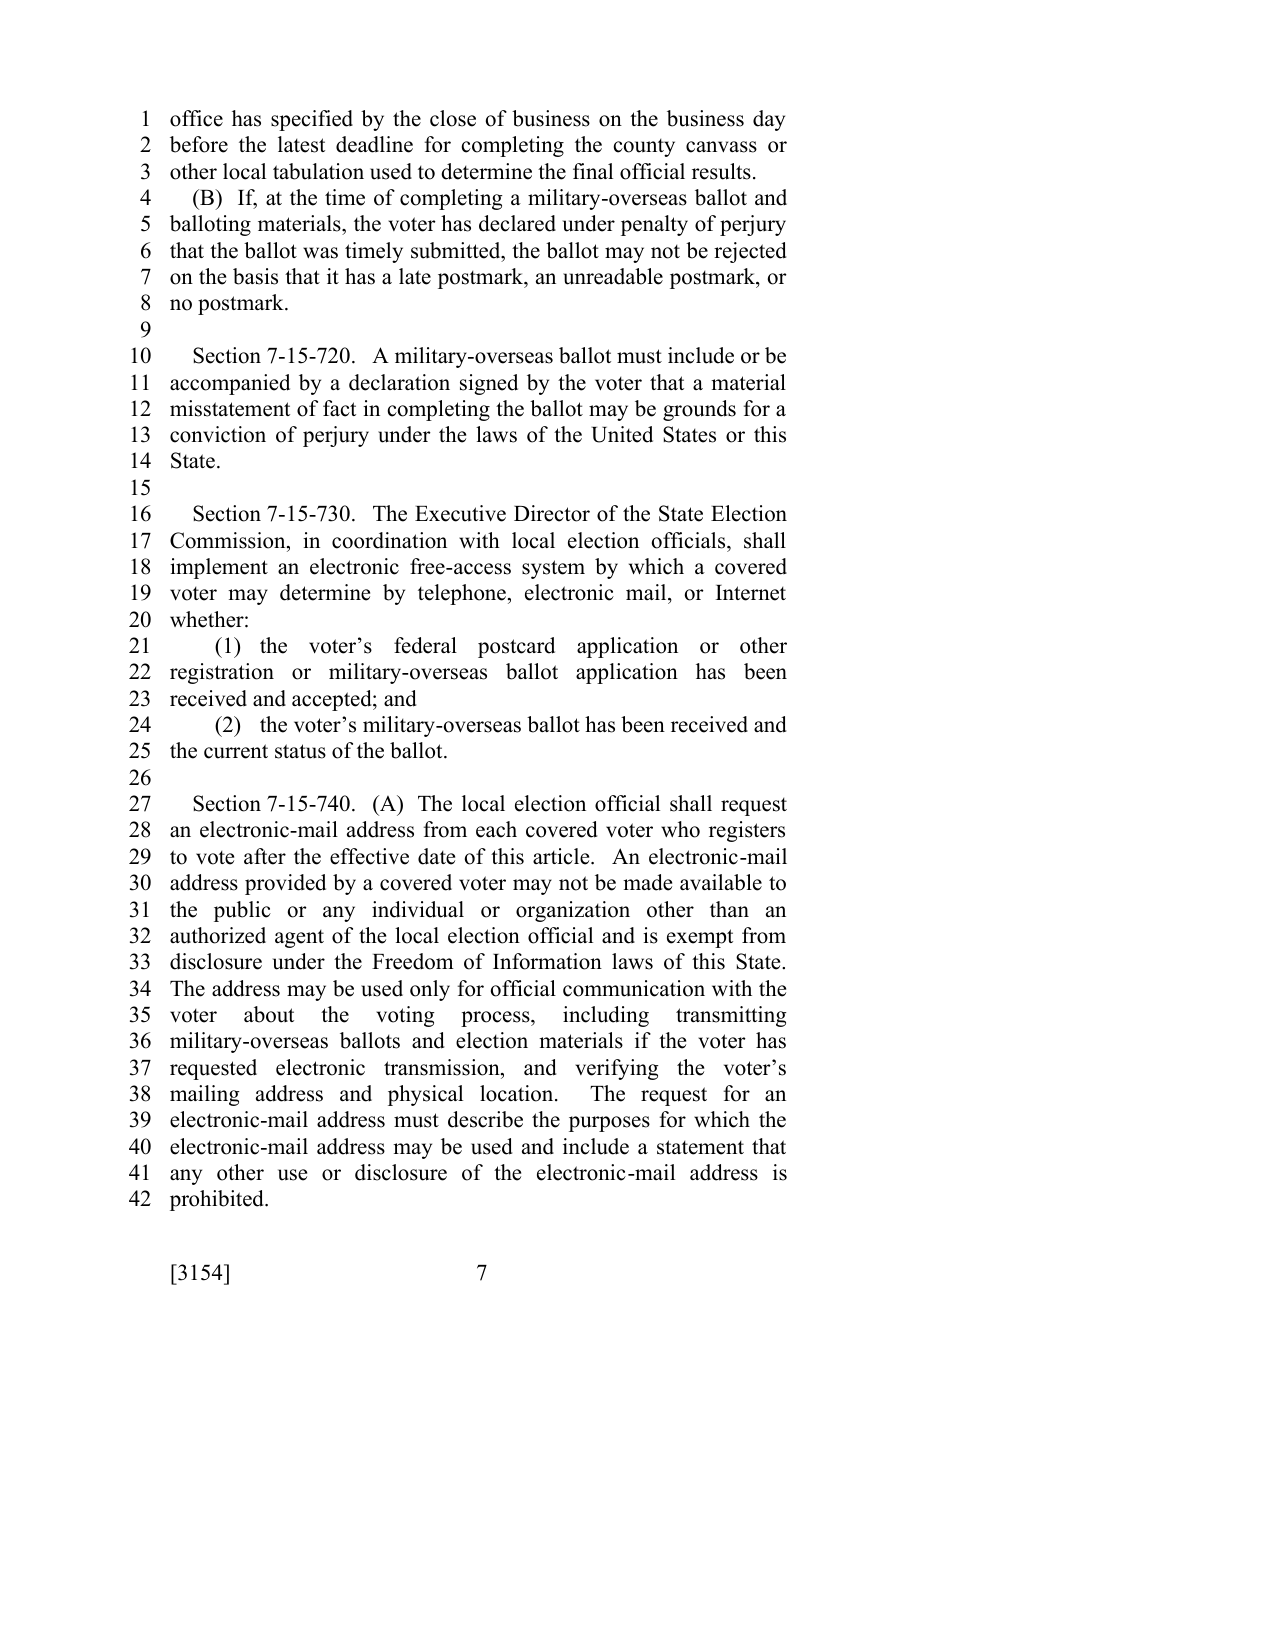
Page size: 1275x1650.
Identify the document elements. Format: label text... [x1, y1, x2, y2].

text Section 7-15-730. The Executive Director of the State Election Commission, in coordination with local election officials, shall implement an electronic free-access system by which a covered voter may determine by telephone, electronic mail, or Internet whether: [169, 500, 787, 632]
text Section 7-15-740. (A) The local election official shall request an electronic-mail address from each covered voter who registers to vote after the effective date of this article. An electronic-mail address provided by a covered voter may not be made available to the public or any individual or organization other than an authorized agent of the local election official and is exempt from disclosure under the Freedom of Information laws of this State. The address may be used only for official communication with the voter about the voting process, including transmitting military-overseas ballots and election materials if the voter has requested electronic transmission, and verifying the voter’s mailing address and physical location. The request for an electronic-mail address must describe the purposes for which the electronic-mail address may be used and include a statement that any other use or disclosure of the electronic-mail address is prohibited. [169, 790, 787, 1212]
text (1) the voter’s federal postcard application or other registration or military-overseas ballot application has been received and accepted; and [169, 632, 787, 711]
text (B) If, at the time of completing a military-overseas ballot and balloting materials, the voter has declared under penalty of perjury that the ballot was timely submitted, the ballot may not be rejected on the basis that it has a late postmark, an unreadable postmark, or no postmark. [169, 184, 787, 316]
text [169, 105, 787, 184]
text (2) the voter’s military-overseas ballot has been received and the current status of the ballot. [169, 711, 787, 764]
text Section 7-15-720. A military-overseas ballot must include or be accompanied by a declaration signed by the voter that a material misstatement of fact in completing the ballot may be grounds for a conviction of perjury under the laws of the United States or this State. [169, 342, 787, 474]
